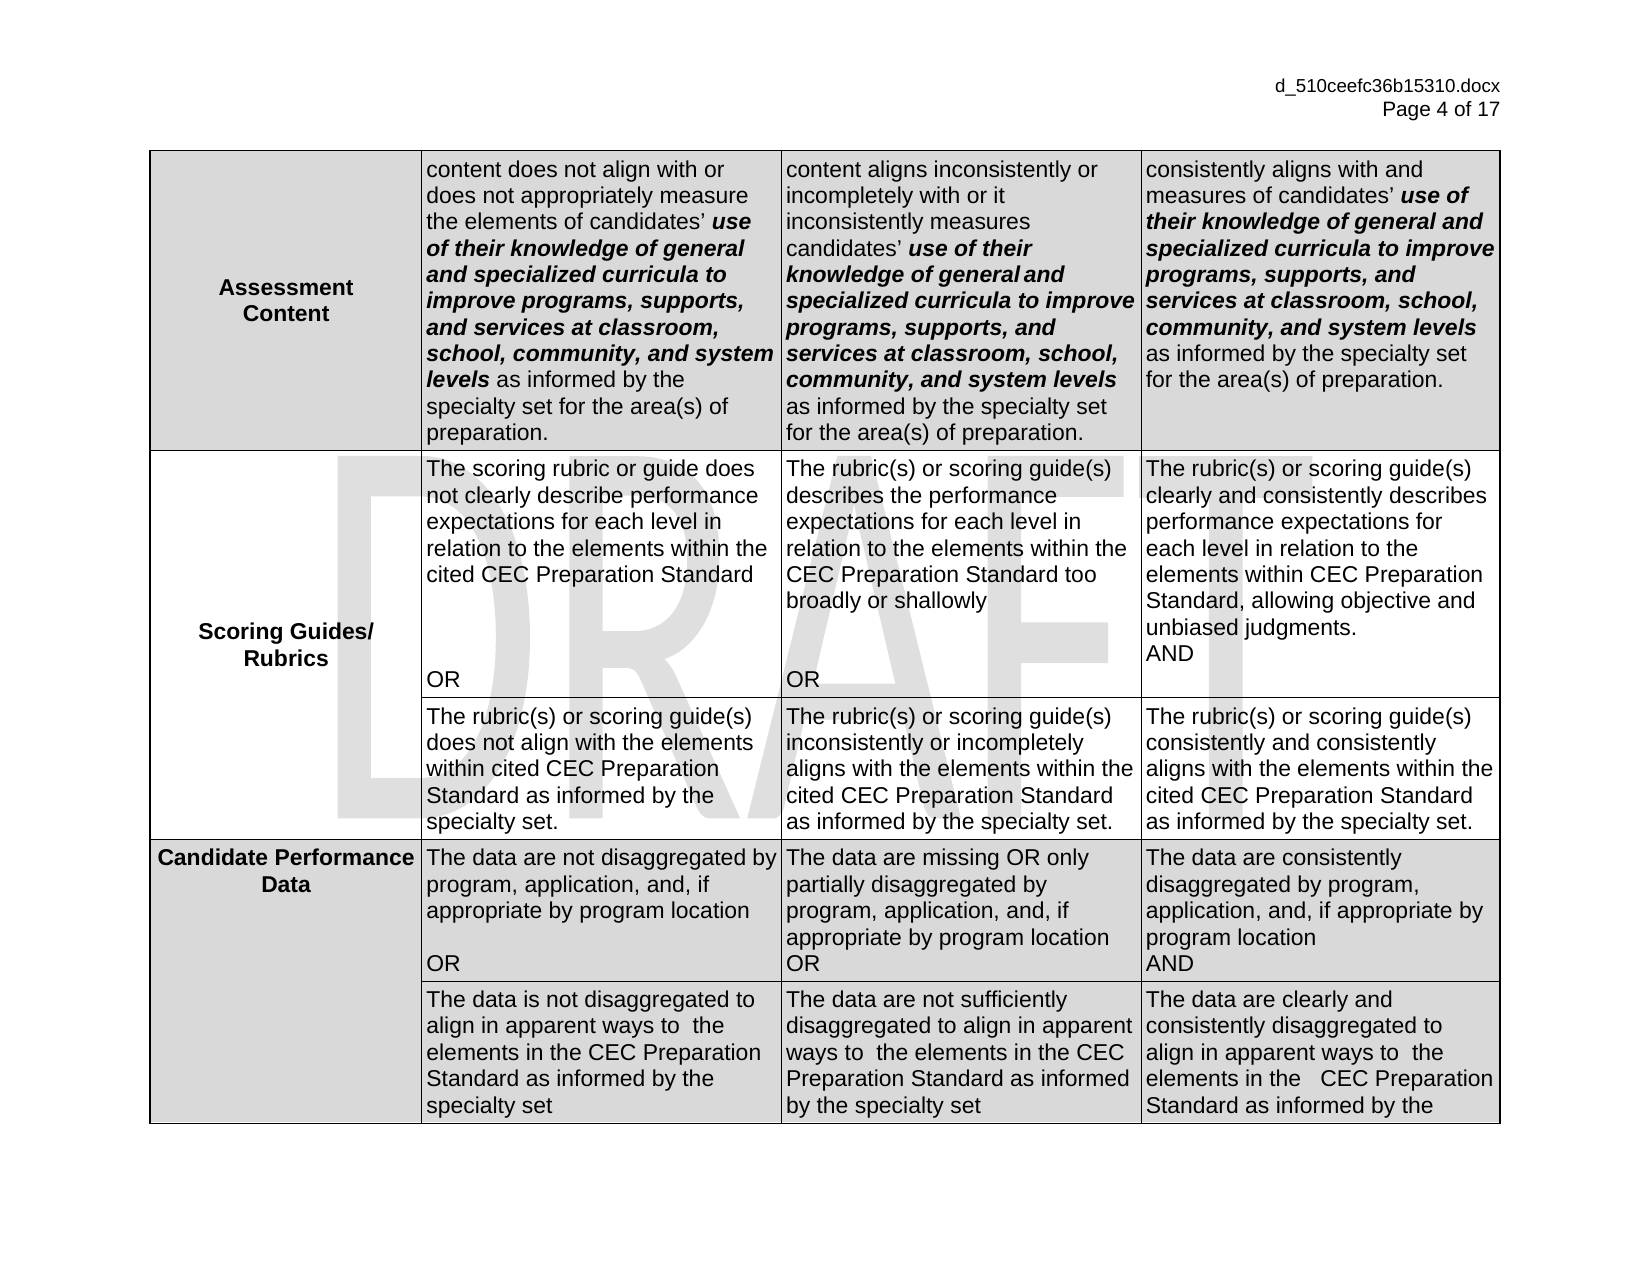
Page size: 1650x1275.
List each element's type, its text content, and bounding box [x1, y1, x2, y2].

table_cell Scoring Guides/ Rubrics [151, 451, 421, 839]
table_cell The rubric(s) or scoring guide(s) inconsistently or incompletely aligns with the elements within the cited CEC Preparation Standard as informed by the specialty set. [782, 698, 1141, 839]
table_cell The data are missing OR only partially disaggregated by program, application, and, if appropriate by program location OR [782, 840, 1141, 981]
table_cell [782, 151, 1141, 450]
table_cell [1142, 982, 1499, 1122]
table_cell The data are not disaggregated by program, application, and, if appropriate by program location OR [422, 840, 781, 981]
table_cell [782, 982, 1141, 1122]
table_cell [422, 982, 781, 1122]
table_cell The data are consistently disaggregated by program, application, and, if appropriate by program location AND [1142, 840, 1499, 981]
table_cell The rubric(s) or scoring guide(s) consistently and consistently aligns with the elements within the cited CEC Preparation Standard as informed by the specialty set. [1142, 698, 1499, 839]
table_cell The rubric(s) or scoring guide(s) does not align with the elements within cited CEC Preparation Standard as informed by the specialty set. [422, 698, 781, 839]
table_cell Candidate Performance Data [151, 840, 421, 1122]
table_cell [422, 151, 781, 450]
table_cell The rubric(s) or scoring guide(s) describes the performance expectations for each level in relation to the elements within the CEC Preparation Standard too broadly or shallowly OR [782, 451, 1141, 697]
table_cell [151, 151, 421, 450]
table_cell The scoring rubric or guide does not clearly describe performance expectations for each level in relation to the elements within the cited CEC Preparation Standard OR [422, 451, 781, 697]
table_cell The rubric(s) or scoring guide(s) clearly and consistently describes performance expectations for each level in relation to the elements within CEC Preparation Standard, allowing objective and unbiased judgments. AND [1142, 451, 1499, 697]
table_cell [1142, 151, 1499, 450]
